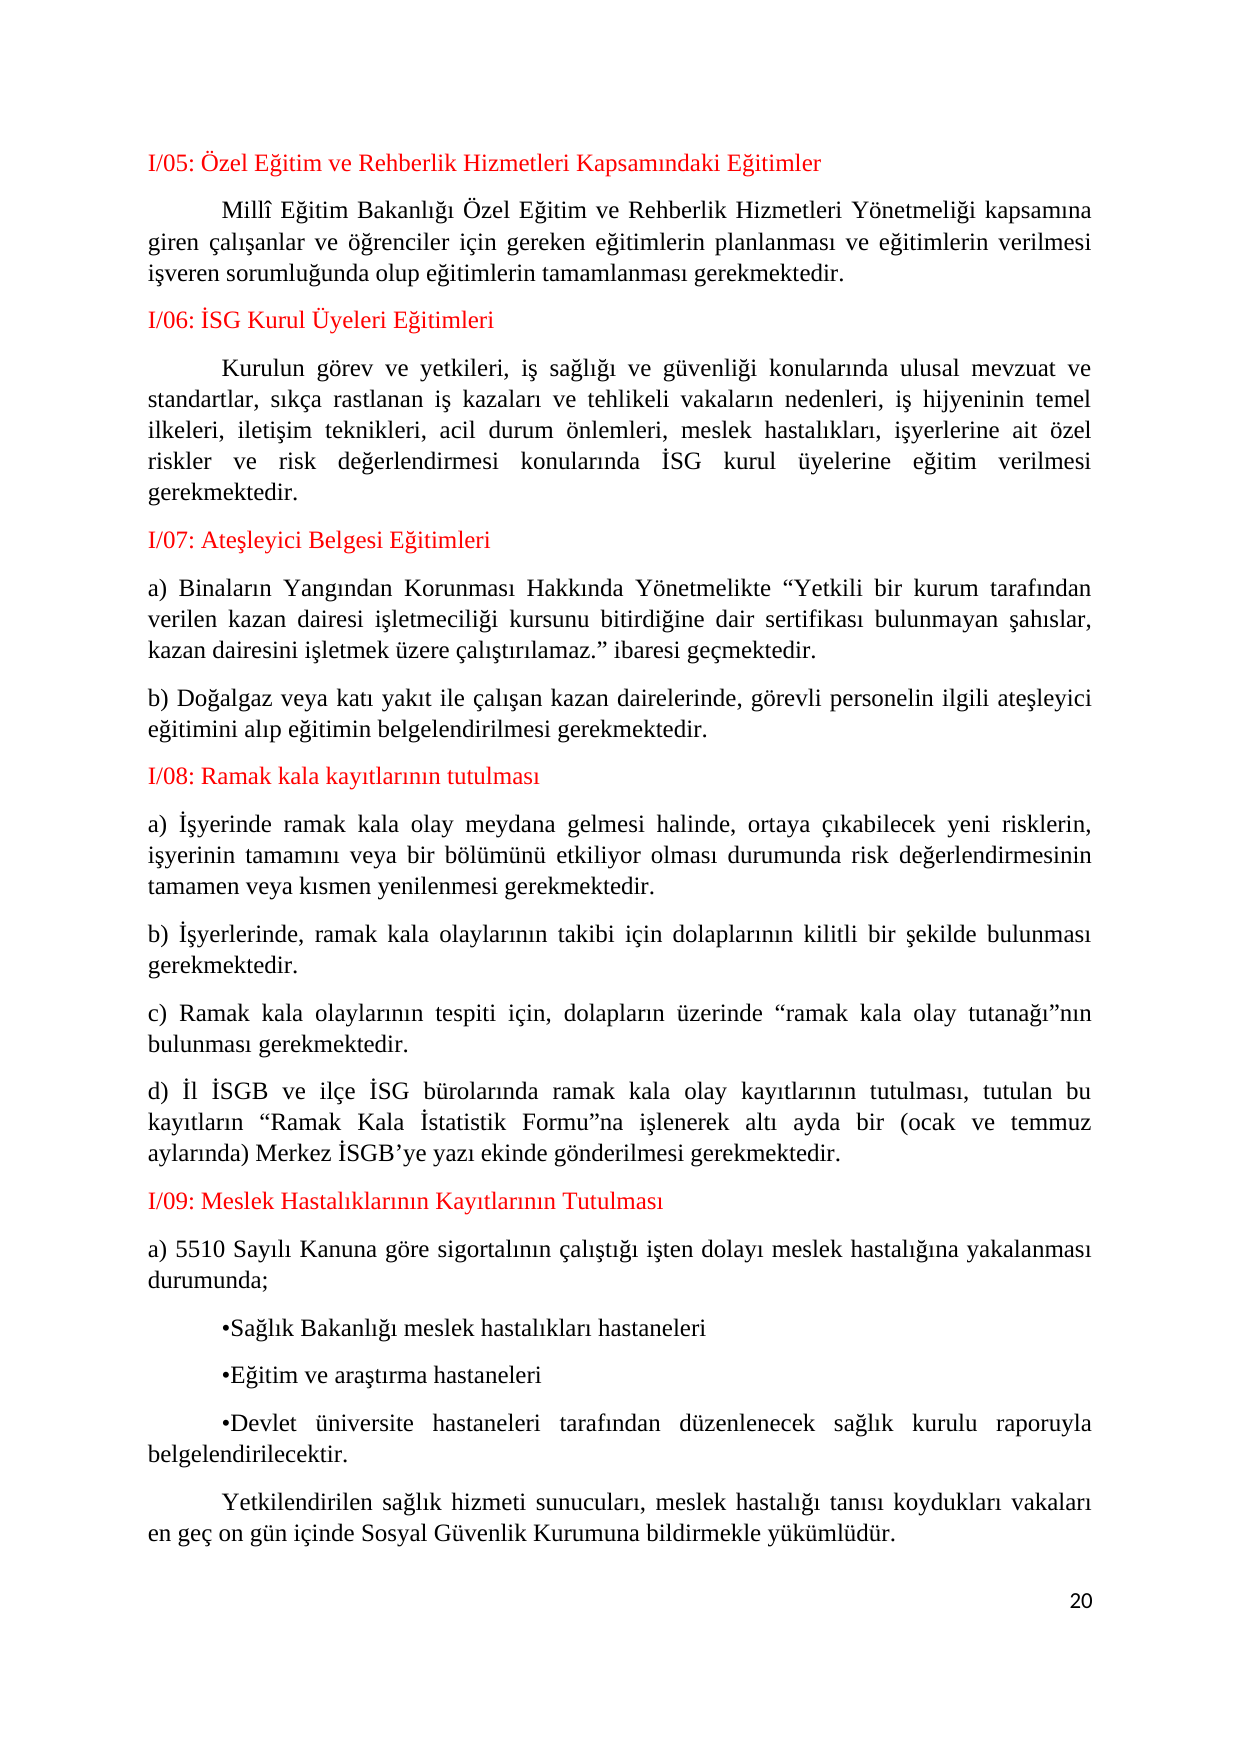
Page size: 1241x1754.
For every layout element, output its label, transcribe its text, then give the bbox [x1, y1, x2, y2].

text Millî Eğitim Bakanlığı Özel Eğitim ve Rehberlik Hizmetleri Yönetmeliği kapsamına giren çalışanlar ve öğrenciler için gereken eğitimlerin planlanması ve eğitimlerin verilmesi işveren sorumluğunda olup eğitimlerin tamamlanması gerekmektedir. [148, 196, 1092, 286]
text Kurulun görev ve yetkileri, iş sağlığı ve güvenliği konularında ulusal mevzuat ve standartlar, sıkça rastlanan iş kazaları ve tehlikeli vakaların nedenleri, iş hijyeninin temel ilkeleri, iletişim teknikleri, acil durum önlemleri, meslek hastalıkları, işyerlerine ait özel riskler ve risk değerlendirmesi konularında İSG kurul üyelerine eğitim verilmesi gerekmektedir. [148, 353, 1092, 506]
text I/08: Ramak kala kayıtlarının tutulması [148, 761, 1092, 790]
text a) Binaların Yangından Korunması Hakkında Yönetmelikte “Yetkili bir kurum tarafından verilen kazan dairesi işletmeciliği kursunu bitirdiğine dair sertifikası bulunmayan şahıslar, kazan dairesini işletmek üzere çalıştırılamaz.” ibaresi geçmektedir. [148, 573, 1092, 664]
text I/06: İSG Kurul Üyeleri Eğitimleri [148, 305, 1092, 334]
text •Eğitim ve araştırma hastaneleri [148, 1361, 1092, 1389]
text •Devlet üniversite hastaneleri tarafından düzenlenecek sağlık kurulu raporuyla belgelendirilecektir. [148, 1408, 1092, 1468]
text I/09: Meslek Hastalıklarının Kayıtlarının Tutulması [148, 1186, 1092, 1215]
text a) 5510 Sayılı Kanuna göre sigortalının çalıştığı işten dolayı meslek hastalığına yakalanması durumunda; [148, 1234, 1092, 1294]
text I/07: Ateşleyici Belgesi Eğitimleri [148, 525, 1092, 554]
text Yetkilendirilen sağlık hizmeti sunucuları, meslek hastalığı tanısı koydukları vakaları en geç on gün içinde Sosyal Güvenlik Kurumuna bildirmekle yükümlüdür. [148, 1487, 1092, 1547]
text c) Ramak kala olaylarının tespiti için, dolapların üzerinde “ramak kala olay tutanağı”nın bulunması gerekmektedir. [148, 998, 1092, 1057]
text b) İşyerlerinde, ramak kala olaylarının takibi için dolaplarının kilitli bir şekilde bulunması gerekmektedir. [148, 919, 1092, 979]
text I/05: Özel Eğitim ve Rehberlik Hizmetleri Kapsamındaki Eğitimler [148, 148, 1092, 176]
text d) İl İSGB ve ilçe İSG bürolarında ramak kala olay kayıtlarının tutulması, tutulan bu kayıtların “Ramak Kala İstatistik Formu”na işlenerek altı ayda bir (ocak ve temmuz aylarında) Merkez İSGB’ye yazı ekinde gönderilmesi gerekmektedir. [148, 1076, 1092, 1167]
text •Sağlık Bakanlığı meslek hastalıkları hastaneleri [148, 1313, 1092, 1342]
text b) Doğalgaz veya katı yakıt ile çalışan kazan dairelerinde, görevli personelin ilgili ateşleyici eğitimini alıp eğitimin belgelendirilmesi gerekmektedir. [148, 683, 1092, 742]
text a) İşyerinde ramak kala olay meydana gelmesi halinde, ortaya çıkabilecek yeni risklerin, işyerinin tamamını veya bir bölümünü etkiliyor olması durumunda risk değerlendirmesinin tamamen veya kısmen yenilenmesi gerekmektedir. [148, 809, 1092, 900]
